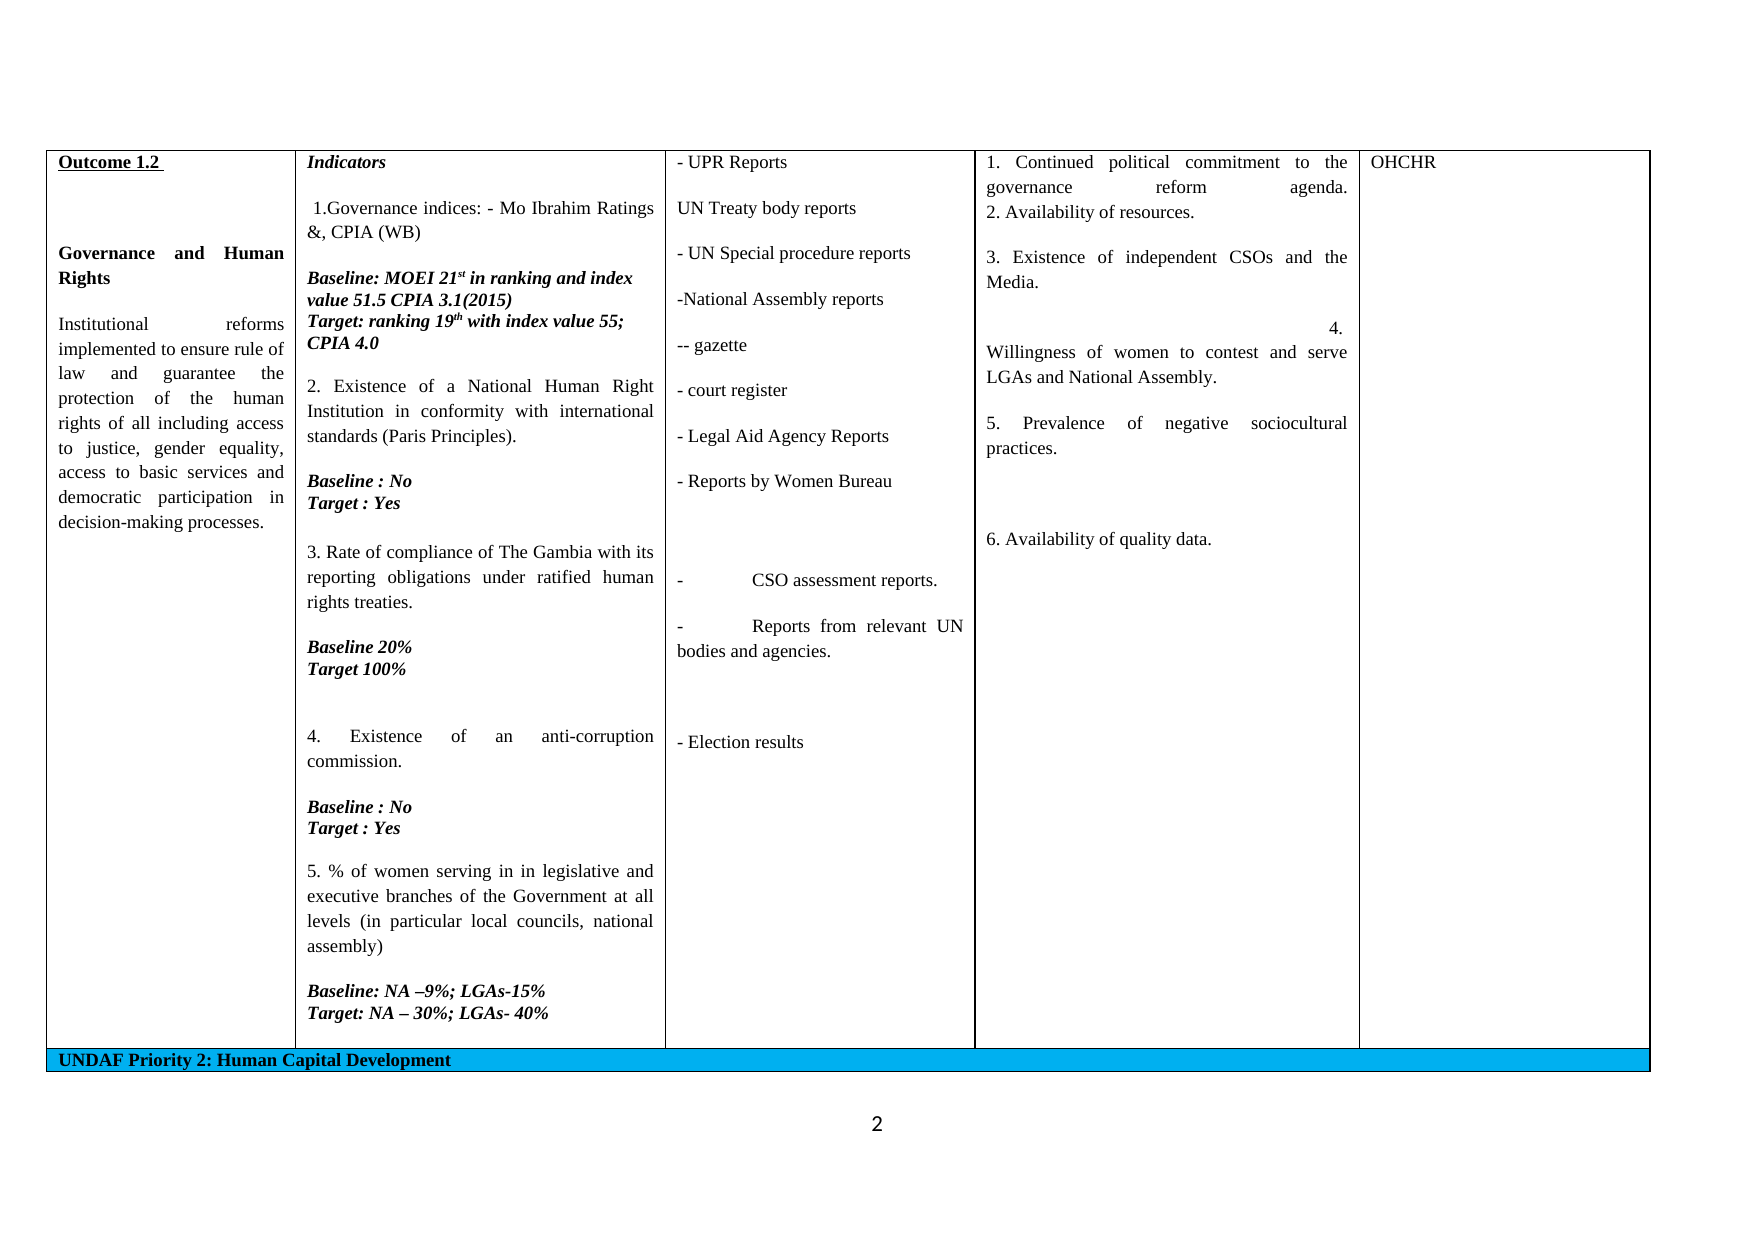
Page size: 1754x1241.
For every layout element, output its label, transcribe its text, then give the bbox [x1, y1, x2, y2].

table_cell 1. Continued political commitment to the governance reform agenda. 2. Availability of resources. 3. Existence of independent CSOs and the Media. 4. Willingness of women to contest and serve LGAs and National Assembly. 5. Prevalence of negative sociocultural practices. 6. Availability of quality data. [976, 151, 1359, 1048]
table_cell - UPR Reports UN Treaty body reports - UN Special procedure reports -National Assembly reports -- gazette - court register - Legal Aid Agency Reports - Reports by Women Bureau - CSO assessment reports. - Reports from relevant UN bodies and agencies. - Election results [666, 151, 974, 1048]
table_cell OHCHR [1360, 151, 1649, 1048]
table_cell Indicators 1.Governance indices: - Mo Ibrahim Ratings &, CPIA (WB) Baseline: MOEI 21st in ranking and index value 51.5 CPIA 3.1(2015) Target: ranking 19th with index value 55; CPIA 4.0 2. Existence of a National Human Right Institution in conformity with international standards (Paris Principles). Baseline : No Target : Yes 3. Rate of compliance of The Gambia with its reporting obligations under ratified human rights treaties. Baseline 20% Target 100% 4. Existence of an anti-corruption commission. Baseline : No Target : Yes 5. % of women serving in in legislative and executive branches of the Government at all levels (in particular local councils, national assembly) Baseline: NA –9%; LGAs-15% Target: NA – 30%; LGAs- 40% [296, 151, 665, 1048]
table_cell Outcome 1.2 Governance and Human Rights Institutional reforms implemented to ensure rule of law and guarantee the protection of the human rights of all including access to justice, gender equality, access to basic services and democratic participation in decision-making processes. [47, 151, 295, 1048]
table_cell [47, 1049, 1649, 1071]
